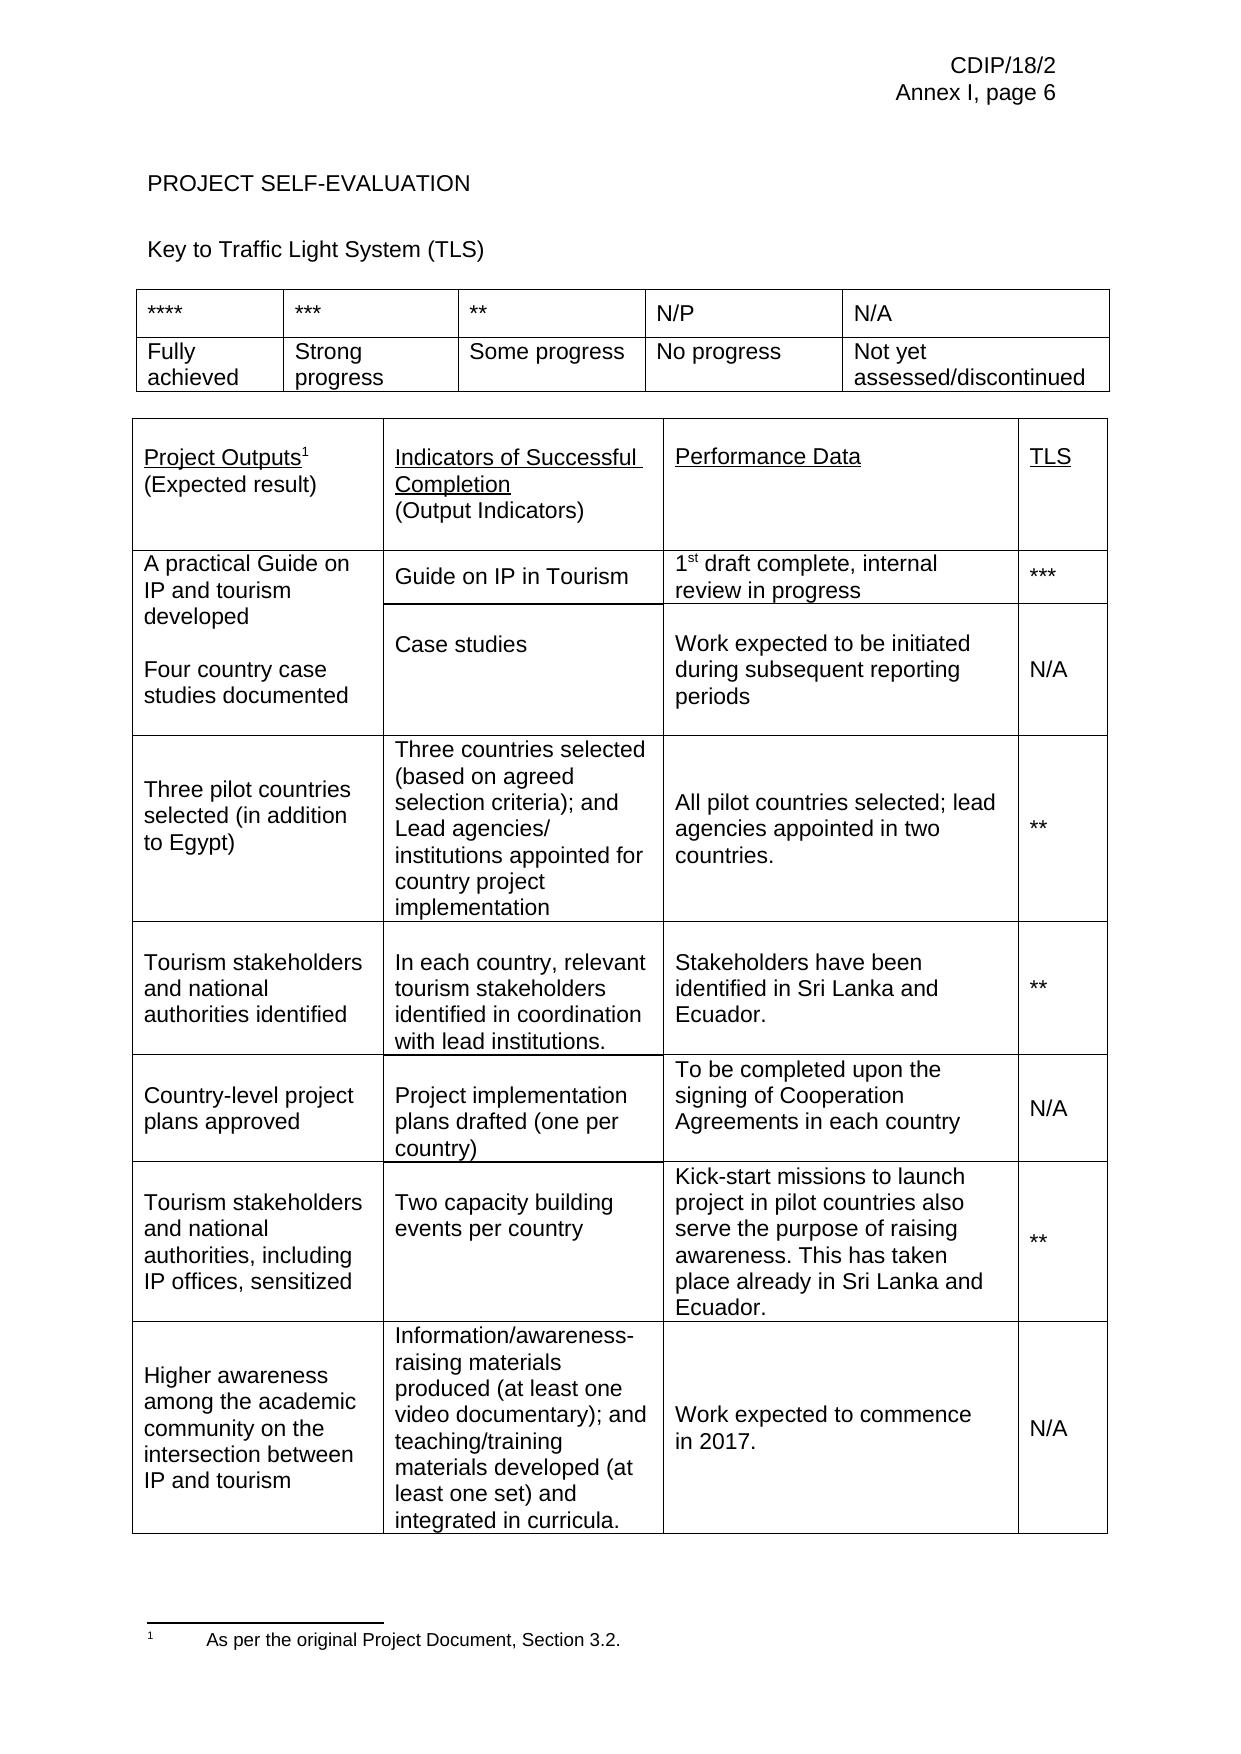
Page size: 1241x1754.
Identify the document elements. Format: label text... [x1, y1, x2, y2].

table_cell N/A [1019, 1322, 1107, 1533]
table_header **** [137, 290, 283, 337]
table_cell Not yet assessed/discontinued [843, 338, 1109, 391]
table_header TLS [1019, 419, 1107, 550]
table_cell Two capacity building events per country [384, 1163, 663, 1321]
table_cell Work expected to commence in 2017. [664, 1322, 1018, 1533]
table_cell Higher awareness among the academic community on the intersection between IP and tourism [133, 1322, 383, 1533]
table_cell Country-level project plans approved [133, 1055, 383, 1161]
table_cell To be completed upon the signing of Cooperation Agreements in each country [664, 1055, 1018, 1161]
table_cell Tourism stakeholders and national authorities, including IP offices, sensitized [133, 1162, 383, 1321]
text Key to Traffic Light System (TLS) [147, 236, 1093, 262]
table_header Project Outputs (Expected result) [133, 419, 383, 550]
table_cell 1st draft complete, internal review in progress [664, 551, 1018, 603]
table_header Performance Data [664, 419, 1018, 550]
table_cell Strong progress [284, 338, 458, 391]
table_header ** [459, 290, 645, 337]
table_cell Case studies [384, 605, 663, 735]
table_header N/A [843, 290, 1109, 337]
table_cell ** [1019, 922, 1107, 1054]
table_cell Guide on IP in Tourism [384, 551, 663, 603]
table_header *** [284, 290, 458, 337]
table_cell Tourism stakeholders and national authorities identified [133, 922, 383, 1054]
table_cell ** [1019, 1162, 1107, 1321]
table_cell Kick-start missions to launch project in pilot countries also serve the purpose of raising awareness. This has taken place already in Sri Lanka and Ecuador. [664, 1162, 1018, 1321]
table_header N/P [646, 290, 842, 337]
table_cell Stakeholders have been identified in Sri Lanka and Ecuador. [664, 922, 1018, 1054]
table_cell Project implementation plans drafted (one per country) [384, 1056, 663, 1161]
table_cell Work expected to be initiated during subsequent reporting periods [664, 604, 1018, 735]
table_cell N/A [1019, 604, 1107, 735]
table_cell In each country, relevant tourism stakeholders identified in coordination with lead institutions. [384, 922, 663, 1054]
table_cell Information/awareness-raising materials produced (at least one video documentary); and teaching/training materials developed (at least one set) and integrated in curricula. [384, 1322, 663, 1533]
table_cell ** [1019, 736, 1107, 921]
table_cell N/A [1019, 1055, 1107, 1161]
table_header PROJECT SELF-EVALUATION [136, 158, 1103, 209]
table_cell A practical Guide on IP and tourism developed Four country case studies documented [133, 551, 383, 735]
table_cell *** [1019, 551, 1107, 603]
table_cell Fully achieved [137, 338, 283, 391]
table_cell Three pilot countries selected (in addition to Egypt) [133, 736, 383, 921]
table_cell No progress [646, 338, 842, 391]
table_cell All pilot countries selected; lead agencies appointed in two countries. [664, 736, 1018, 921]
table_header Indicators of Successful Completion (Output Indicators) [384, 419, 663, 550]
table_cell Three countries selected (based on agreed selection criteria); and Lead agencies/ institutions appointed for country project implementation [384, 736, 663, 921]
table_cell Some progress [459, 338, 645, 391]
